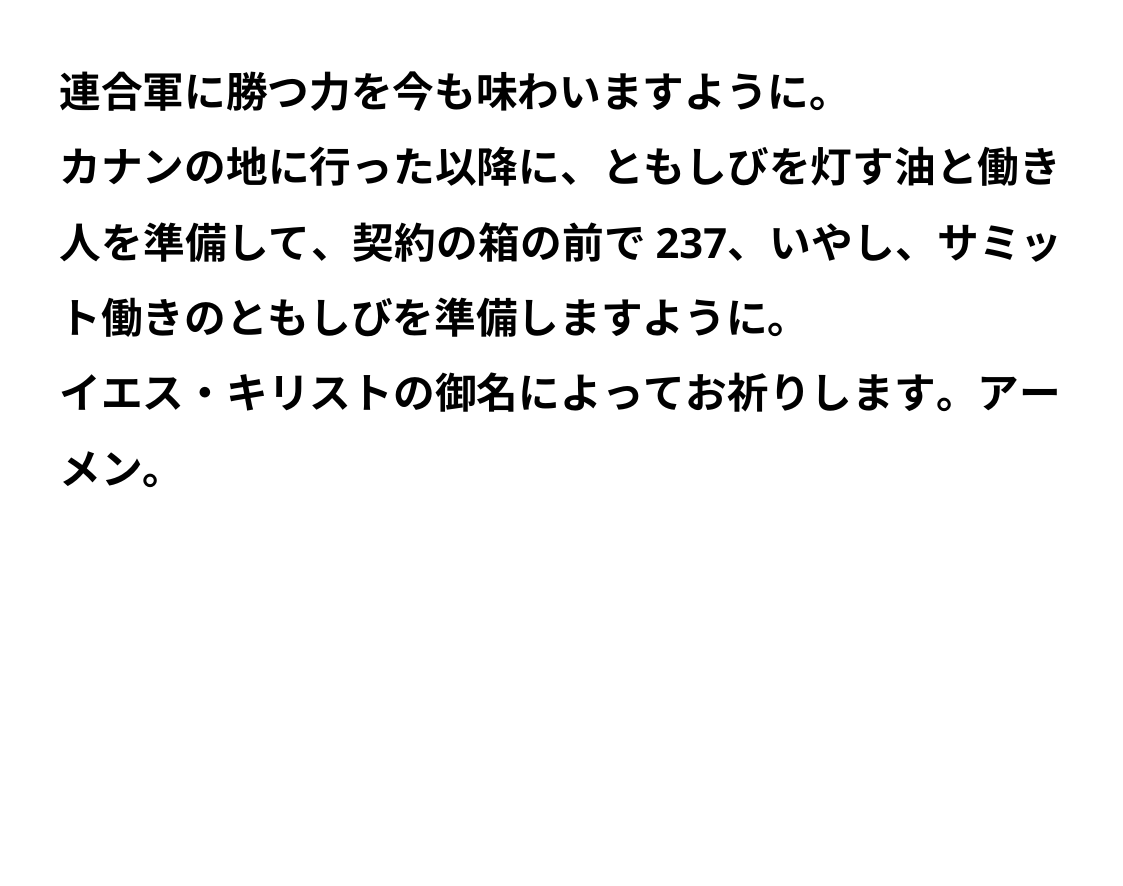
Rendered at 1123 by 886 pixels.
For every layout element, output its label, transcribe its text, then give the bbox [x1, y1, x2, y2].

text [59, 59, 1063, 119]
text イエス・キリストの御名によってお祈りします。アーメン。 [59, 361, 1063, 496]
text カナンの地に行った以降に、ともしびを灯す油と働き人を準備して、契約の箱の前で237、いやし、サミット働きのともしびを準備しますように。 [59, 134, 1063, 346]
